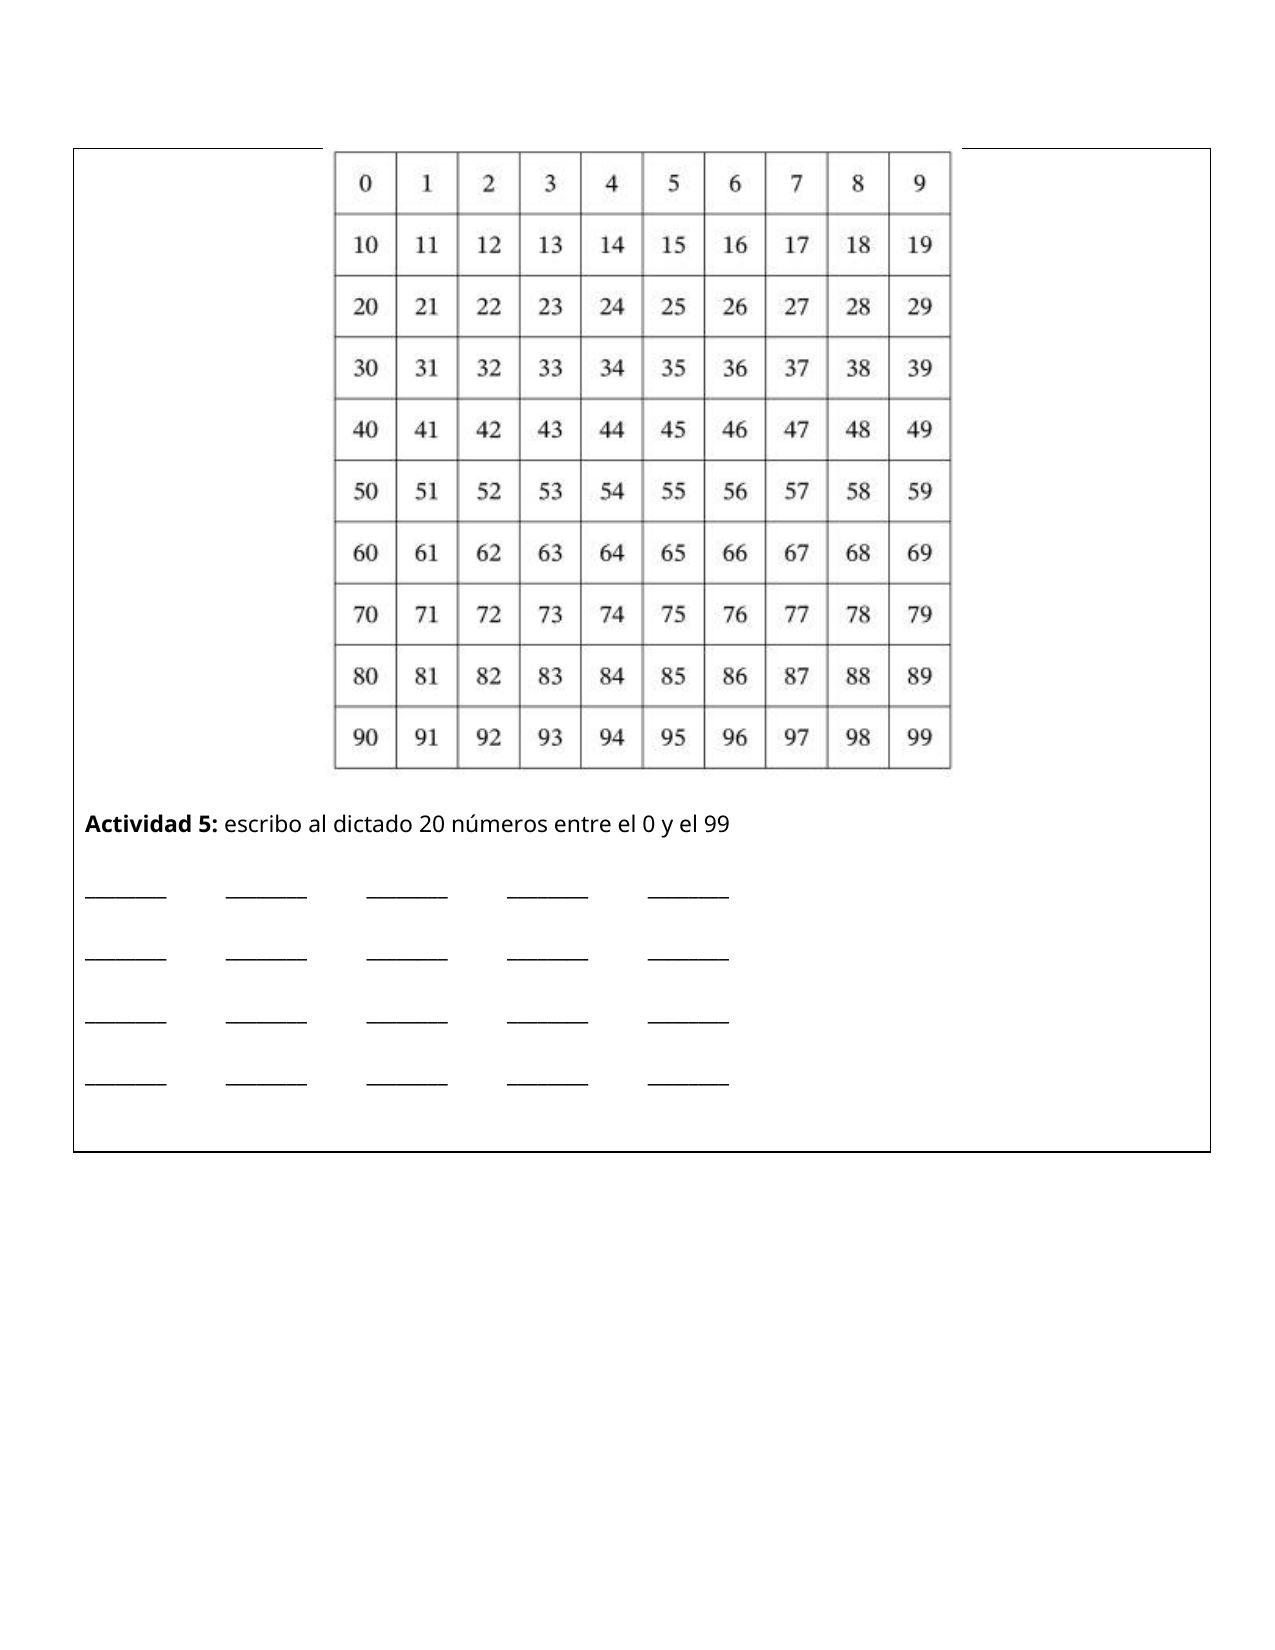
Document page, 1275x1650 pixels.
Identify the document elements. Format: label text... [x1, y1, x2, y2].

table_cell Actividad 1: En cada hilera señala la resta que tiene el resultado indicado de la primera columna Actividad 2: Cuenta y señala cada número según lo indicado. Actividad 3: Cuento, luego observo y escribo los números según la instrucción dada. Escribo el número que hay al lado izquierdo del número 25____ Escribe el número que hay al lado derecho del número 44____ Escribo el número que hay al lado izquierdo del número 16____ Escribo el número que hay al lado izquierdo del número 36____ Escribe el número que hay al lado derecho del número 28____ Actividad 4: observo y coloreo los números indicados: 6 – 17 – 28 – 35 – 49 – 53 – 61 - 70 – 82 - 94 Actividad 5: escribo al dictado 20 números entre el 0 y el 99 ________ ________ ________ ________ ________ ________ ________ ________ ________ ________ ________ ________ ________ ________ ________ ________ ________ ________ ________ ________ [74, 149, 1210, 1151]
picture [322, 148, 962, 777]
